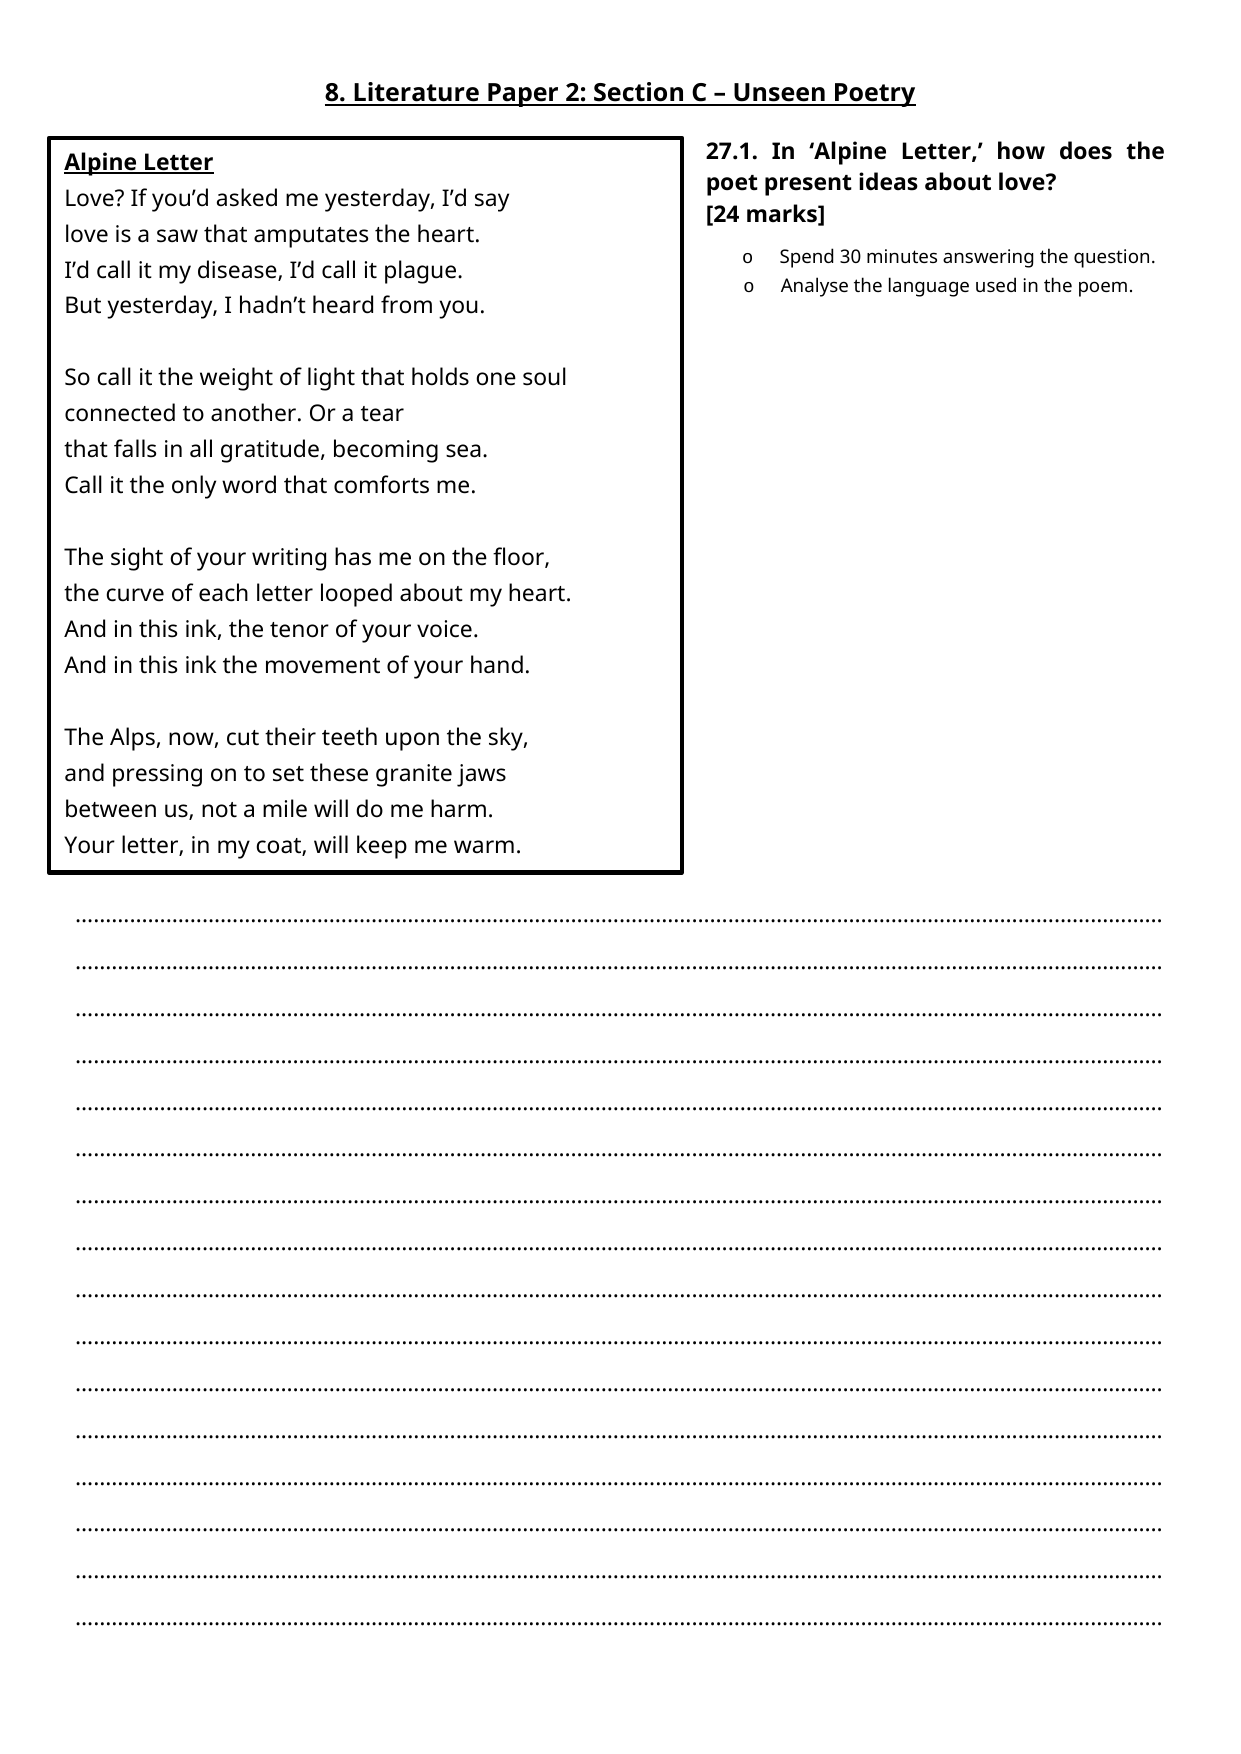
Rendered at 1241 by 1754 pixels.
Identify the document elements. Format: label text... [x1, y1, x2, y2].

text 27.1. In ‘Alpine Letter,’ how does the poet present ideas about love? [24 marks] [75, 135, 1165, 229]
text 8. Literature Paper 2: Section C – Unseen Poetry [75, 75, 1165, 109]
list Analyse the language used in the poem. [684, 272, 1165, 298]
list Spend 30 minutes answering the question. [684, 243, 1165, 269]
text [75, 323, 1165, 1632]
